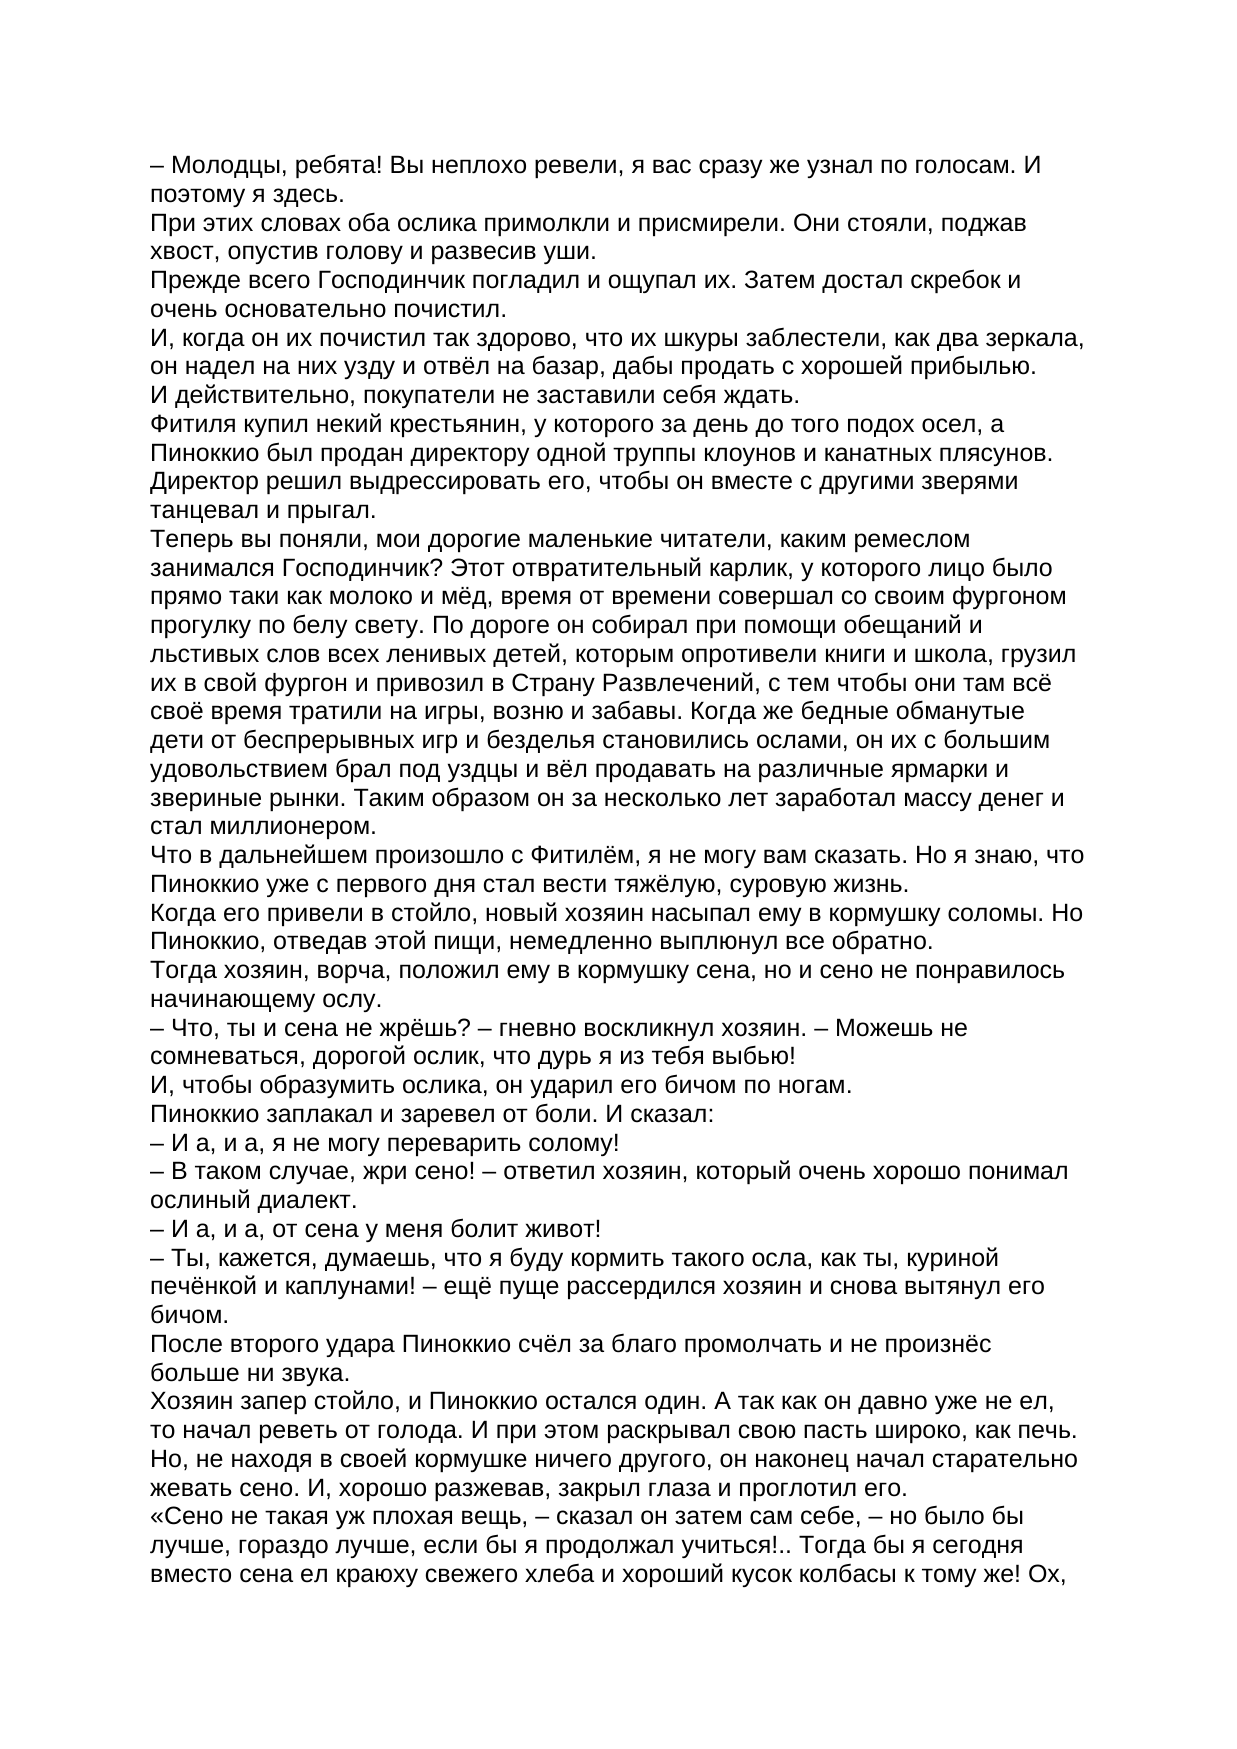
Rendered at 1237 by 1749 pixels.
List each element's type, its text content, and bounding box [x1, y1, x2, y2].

text И действительно, покупатели не заставили себя ждать. [150, 380, 1086, 409]
text Прежде всего Господинчик погладил и ощупал их. Затем достал скребок и очень основательно почистил. [150, 265, 1086, 322]
text – И а, и а, я не могу переварить солому! [150, 1127, 1086, 1156]
text Когда его привели в стойло, новый хозяин насыпал ему в кормушку соломы. Но Пиноккио, отведав этой пищи, немедленно выплюнул все обратно. [150, 897, 1086, 955]
text – В таком случае, жри сено! – ответил хозяин, который очень хорошо понимал ослиный диалект. [150, 1156, 1086, 1214]
text – Что, ты и сена не жрёшь? – гневно воскликнул хозяин. – Можешь не сомневаться, дорогой ослик, что дурь я из тебя выбью! [150, 1012, 1086, 1070]
text Что в дальнейшем произошло с Фитилём, я не могу вам сказать. Но я знаю, что Пиноккио уже с первого дня стал вести тяжёлую, суровую жизнь. [150, 840, 1086, 897]
text Но, не находя в своей кормушке ничего другого, он наконец начал старательно жевать сено. И, хорошо разжевав, закрыл глаза и проглотил его. [150, 1444, 1086, 1501]
text После второго удара Пиноккио счёл за благо промолчать и не произнёс больше ни звука. [150, 1329, 1086, 1386]
text Тогда хозяин, ворча, положил ему в кормушку сена, но и сено не понравилось начинающему ослу. [150, 955, 1086, 1012]
text – Молодцы, ребята! Вы неплохо ревели, я вас сразу же узнал по голосам. И поэтому я здесь. [150, 150, 1086, 207]
text Фитиля купил некий крестьянин, у которого за день до того подох осел, а Пиноккио был продан директору одной труппы клоунов и канатных плясунов. Директор решил выдрессировать его, чтобы он вместе с другими зверями танцевал и прыгал. [150, 409, 1086, 524]
text – Ты, кажется, думаешь, что я буду кормить такого осла, как ты, куриной печёнкой и каплунами! – ещё пуще рассердился хозяин и снова вытянул его бичом. [150, 1242, 1086, 1329]
text При этих словах оба ослика примолкли и присмирели. Они стояли, поджав хвост, опустив голову и развесив уши. [150, 207, 1086, 265]
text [150, 1501, 1086, 1587]
text Пиноккио заплакал и заревел от боли. И сказал: [150, 1099, 1086, 1127]
text Теперь вы поняли, мои дорогие маленькие читатели, каким ремеслом занимался Господинчик? Этот отвратительный карлик, у которого лицо было прямо таки как молоко и мёд, время от времени совершал со своим фургоном прогулку по белу свету. По дороге он собирал при помощи обещаний и льстивых слов всех ленивых детей, которым опротивели книги и школа, грузил их в свой фургон и привозил в Страну Развлечений, с тем чтобы они там всё своё время тратили на игры, возню и забавы. Когда же бедные обманутые дети от беспрерывных игр и безделья становились ослами, он их с большим удовольствием брал под уздцы и вёл продавать на различные ярмарки и звериные рынки. Таким образом он за несколько лет заработал массу денег и стал миллионером. [150, 524, 1086, 840]
text И, чтобы образумить ослика, он ударил его бичом по ногам. [150, 1070, 1086, 1099]
text – И а, и а, от сена у меня болит живот! [150, 1214, 1086, 1242]
text И, когда он их почистил так здорово, что их шкуры заблестели, как два зеркала, он надел на них узду и отвёл на базар, дабы продать с хорошей прибылью. [150, 322, 1086, 380]
text Хозяин запер стойло, и Пиноккио остался один. А так как он давно уже не ел, то начал реветь от голода. И при этом раскрывал свою пасть широко, как печь. [150, 1386, 1086, 1444]
